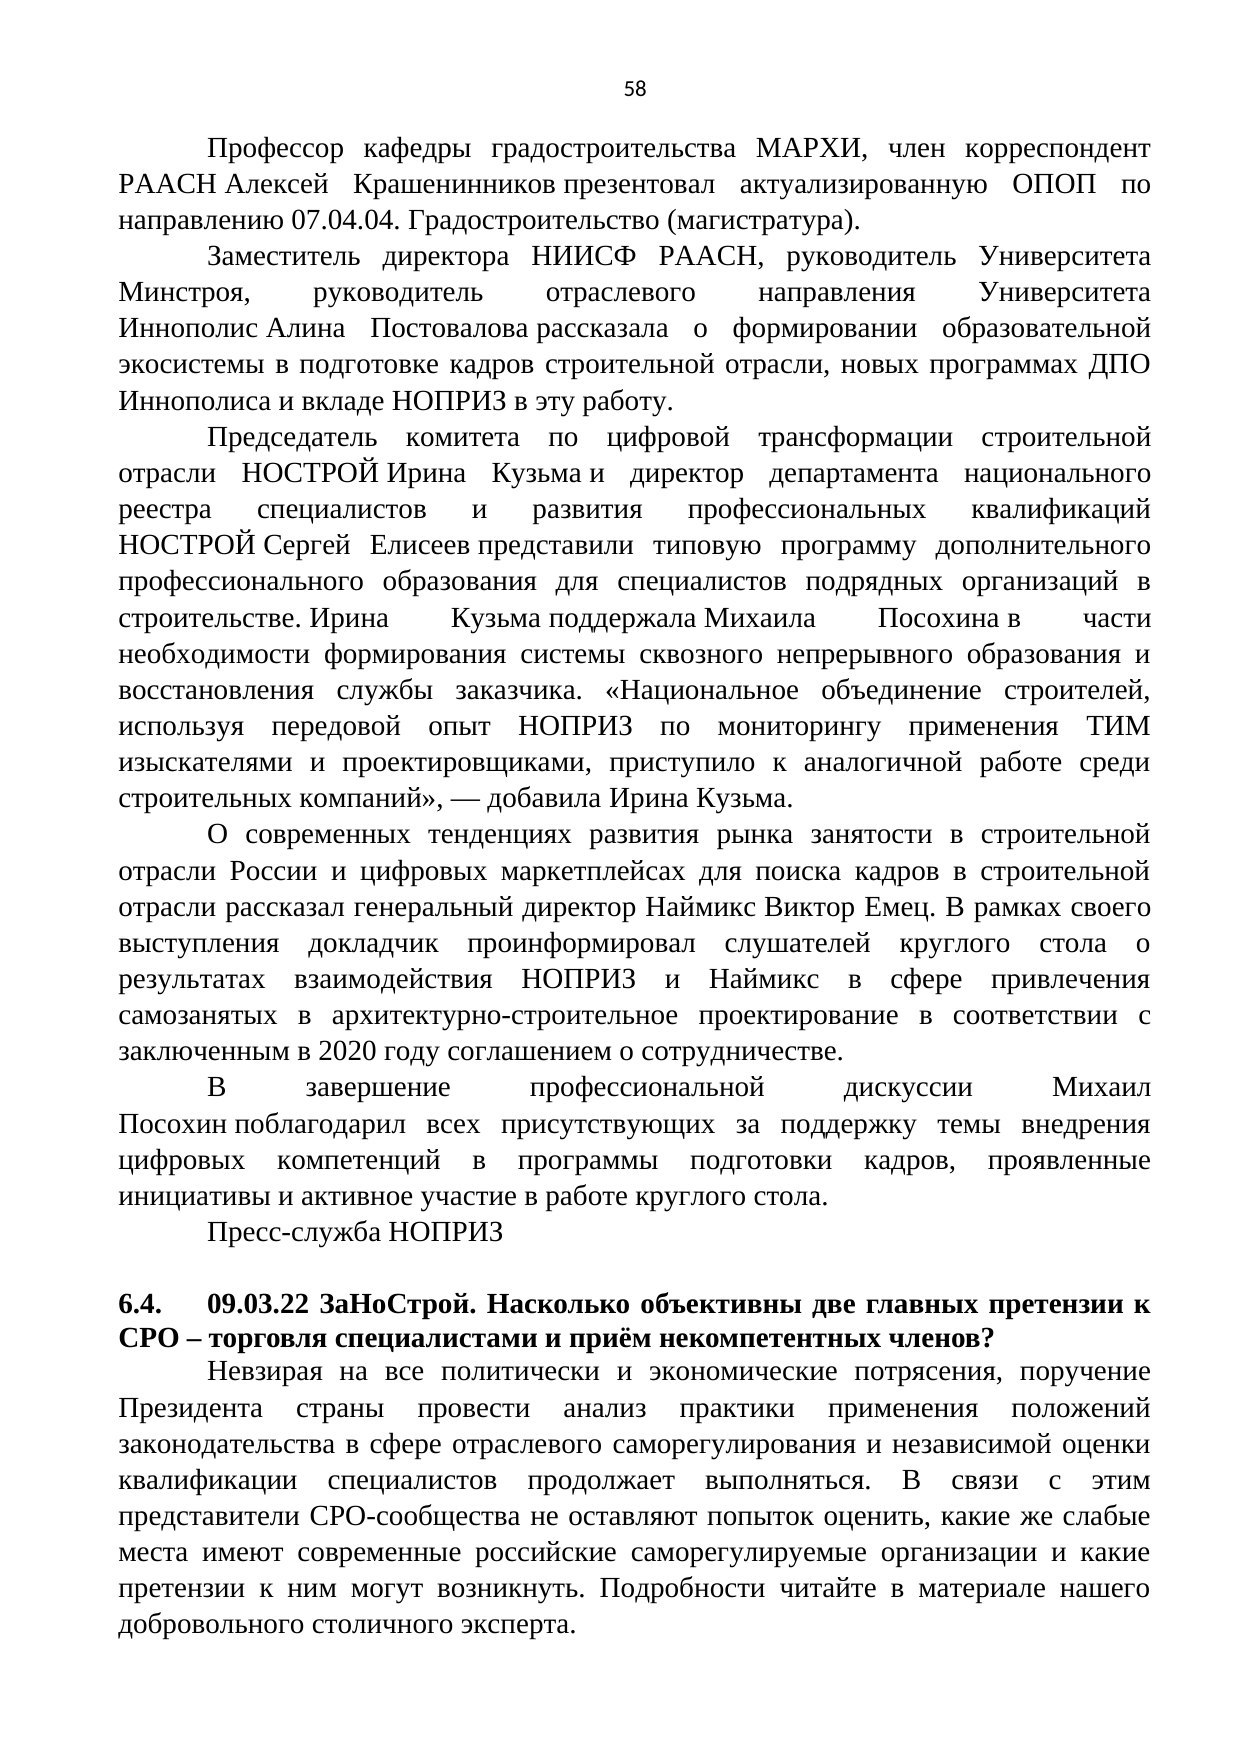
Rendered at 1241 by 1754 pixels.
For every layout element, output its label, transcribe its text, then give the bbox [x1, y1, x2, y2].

text О современных тенденциях развития рынка занятости в строительной отрасли России и цифровых маркетплейсах для поиска кадров в строительной отрасли рассказал генеральный директор Наймикс Виктор Емец. В рамках своего выступления докладчик проинформировал слушателей круглого стола о результатах взаимодействия НОПРИЗ и Наймикс в сфере привлечения самозанятых в архитектурно-строительное проектирование в соответствии с заключенным в 2020 году соглашением о сотрудничестве. [118, 817, 1152, 1067]
text Невзирая на все политически и экономические потрясения, поручение Президента страны провести анализ практики применения положений законодательства в сфере отраслевого саморегулирования и независимой оценки квалификации специалистов продолжает выполняться. В связи с этим представители СРО-сообщества не оставляют попыток оценить, какие же слабые места имеют современные российские саморегулируемые организации и какие претензии к ним могут возникнуть. Подробности читайте в материале нашего добровольного столичного эксперта. [118, 1353, 1152, 1640]
text Председатель комитета по цифровой трансформации строительной отрасли НОСТРОЙ Ирина Кузьма и директор департамента национального реестра специалистов и развития профессиональных квалификаций НОСТРОЙ Сергей Елисеев представили типовую программу дополнительного профессионального образования для специалистов подрядных организаций в строительстве. Ирина Кузьма поддержала Михаила Посохина в части необходимости формирования системы сквозного непрерывного образования и восстановления службы заказчика. «Национальное объединение строителей, используя передовой опыт НОПРИЗ по мониторингу применения ТИМ изыскателями и проектировщиками, приступило к аналогичной работе среди строительных компаний», — добавила Ирина Кузьма. [118, 419, 1152, 814]
text Пресс-служба НОПРИЗ [118, 1214, 1152, 1248]
subtitle 09.03.22 ЗаНоСтрой. Насколько объективны две главных претензии к СРО – торговля специалистами и приём некомпетентных членов? [118, 1286, 1152, 1353]
text Заместитель директора НИИСФ РААСН, руководитель Университета Минстроя, руководитель отраслевого направления Университета Иннополис Алина Постовалова рассказала о формировании образовательной экосистемы в подготовке кадров строительной отрасли, новых программах ДПО Иннополиса и вкладе НОПРИЗ в эту работу. [118, 238, 1152, 416]
text Профессор кафедры градостроительства МАРХИ, член корреспондент РААСН Алексей Крашенинников презентовал актуализированную ОПОП по направлению 07.04.04. Градостроительство (магистратура). [118, 130, 1152, 236]
text В завершение профессиональной дискуссии Михаил Посохин поблагодарил всех присутствующих за поддержку темы внедрения цифровых компетенций в программы подготовки кадров, проявленные инициативы и активное участие в работе круглого стола. [118, 1069, 1152, 1212]
